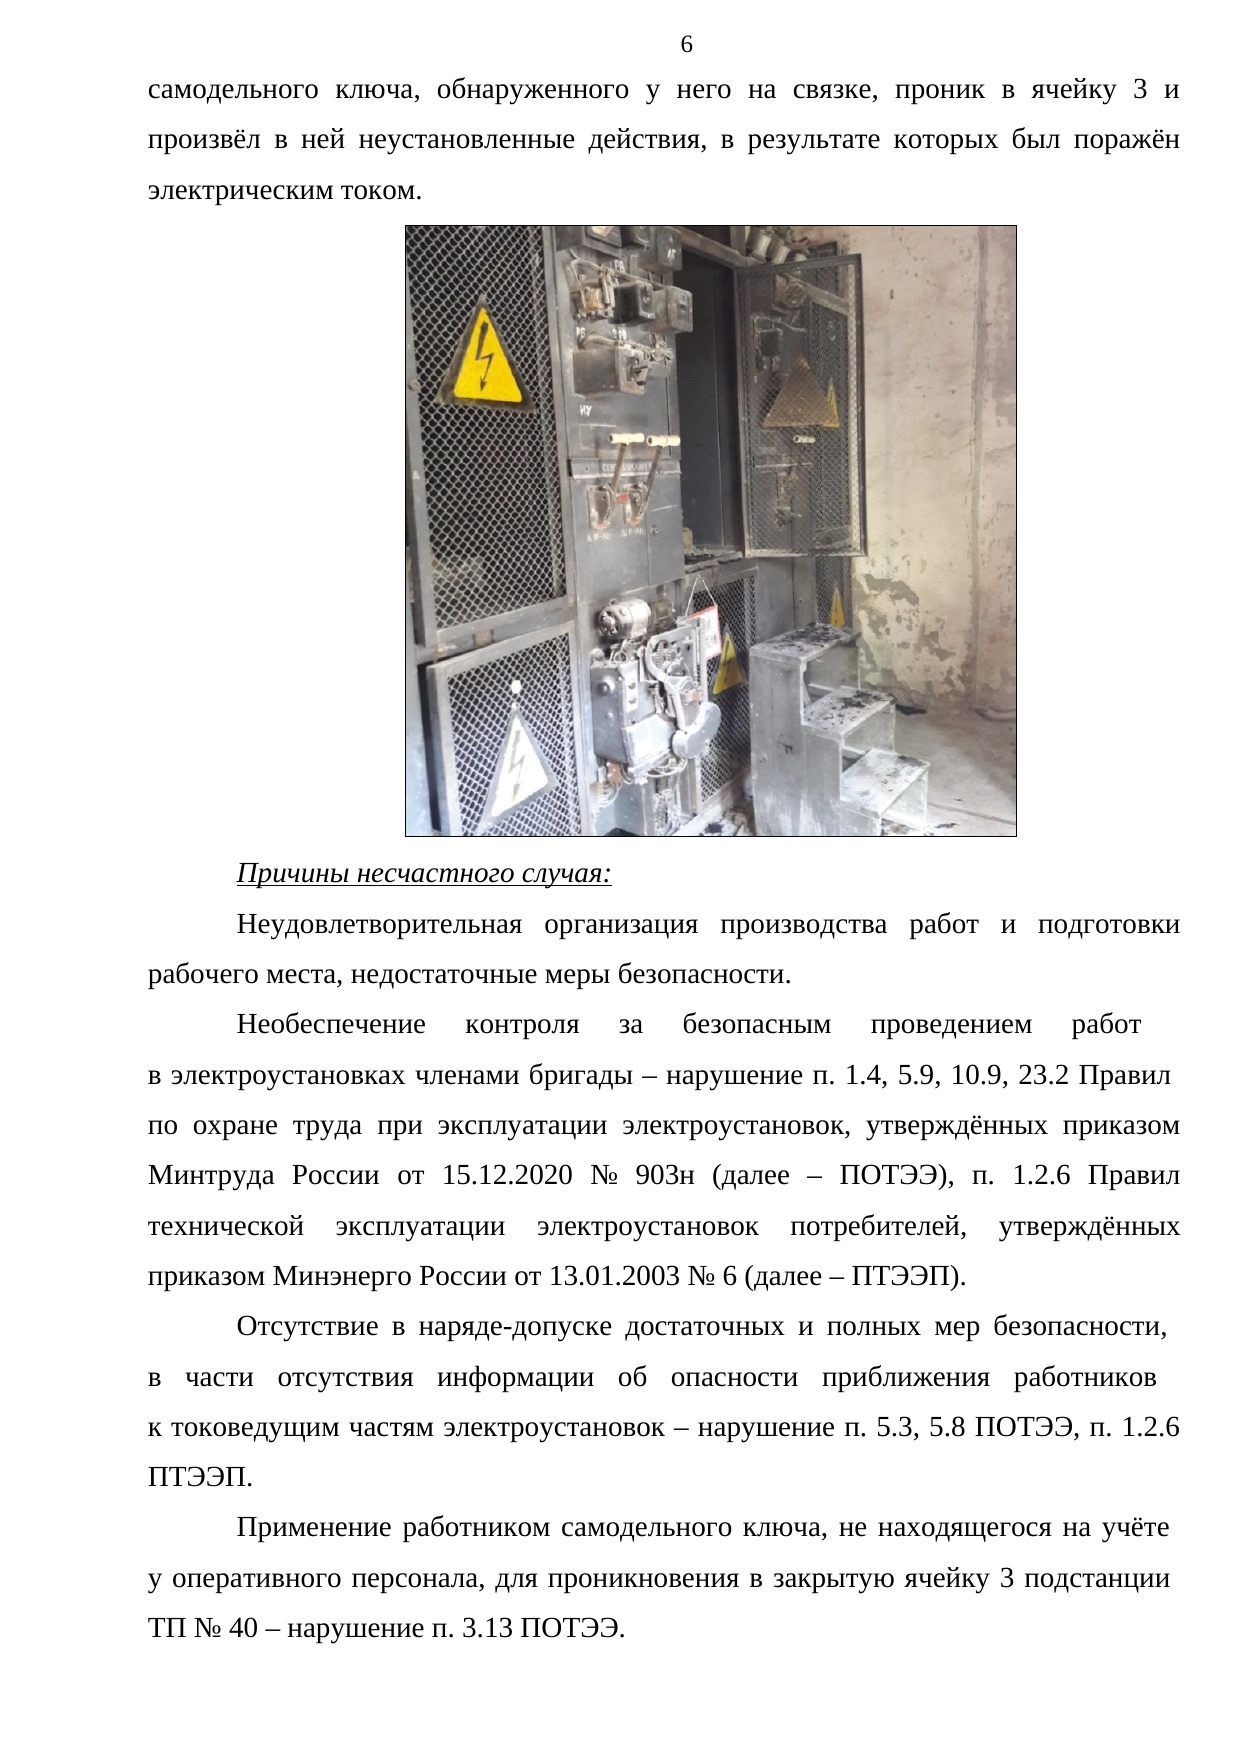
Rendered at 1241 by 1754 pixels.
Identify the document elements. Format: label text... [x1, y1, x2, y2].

text Применение работником самодельного ключа, не находящегося на учёте у оперативного персонала, для проникновения в закрытую ячейку 3 подстанции ТП № 40 – нарушение п. 3.13 ПОТЭЭ. [148, 1509, 1181, 1644]
text Неудовлетворительная организация производства работ и подготовки рабочего места, недостаточные меры безопасности. [148, 906, 1181, 990]
text Необеспечение контроля за безопасным проведением работ в электроустановках членами бригады – нарушение п. 1.4, 5.9, 10.9, 23.2 Правил по охране труда при эксплуатации электроустановок, утверждённых приказом Минтруда России от 15.12.2020 № 903н (далее – ПОТЭЭ), п. 1.2.6 Правил технической эксплуатации электроустановок потребителей, утверждённых приказом Минэнерго России от 13.01.2003 № 6 (далее – ПТЭЭП). [148, 1006, 1181, 1292]
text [148, 71, 1181, 205]
text Отсутствие в наряде-допуске достаточных и полных мер безопасности, в части отсутствия информации об опасности приближения работников к токоведущим частям электроустановок – нарушение п. 5.3, 5.8 ПОТЭЭ, п. 1.2.6 ПТЭЭП. [148, 1308, 1181, 1493]
text Причины несчастного случая: [148, 856, 1181, 889]
picture [406, 226, 1016, 836]
